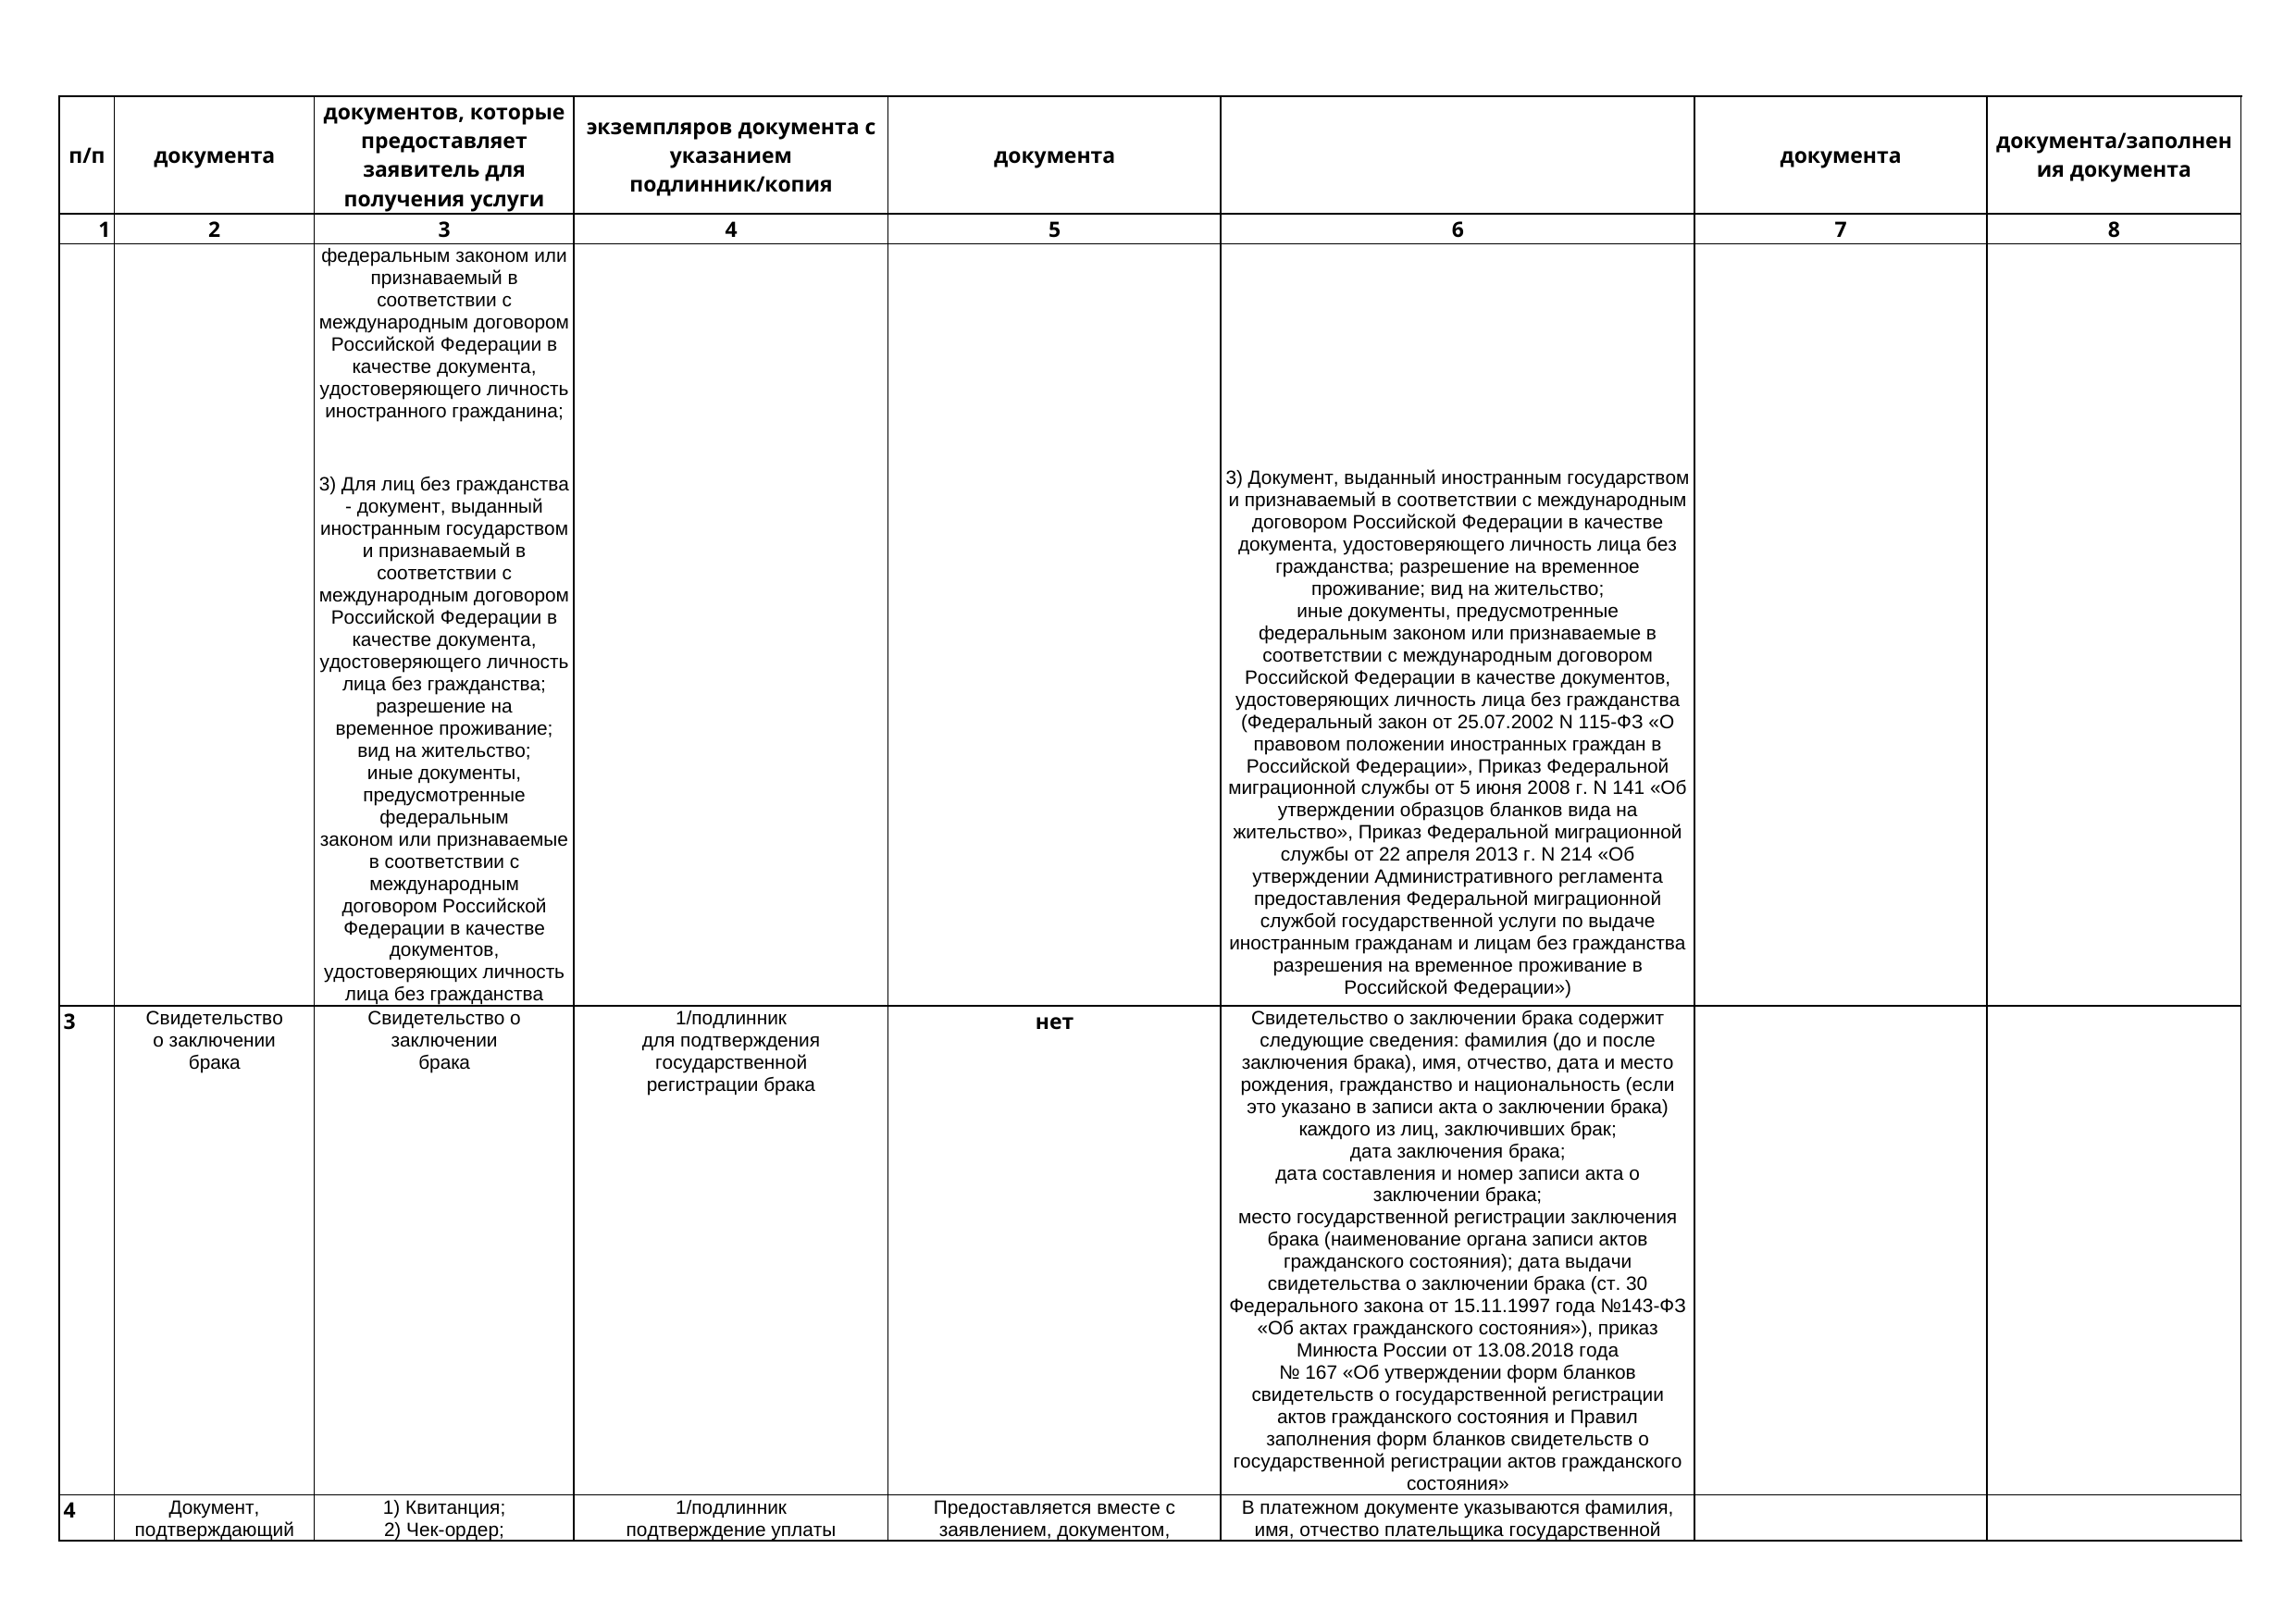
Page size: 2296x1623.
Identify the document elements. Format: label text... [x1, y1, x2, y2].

table_cell 8 [1988, 215, 2240, 243]
table_cell Свидетельство о заключении брака [315, 1007, 573, 1494]
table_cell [1222, 97, 1694, 213]
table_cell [1222, 1495, 1694, 1540]
table_cell 6 [1222, 215, 1694, 243]
table_cell 4 [575, 215, 887, 243]
table_cell 3) Документ, выданный иностранным государством и признаваемый в соответствии с международным договором Российской Федерации в качестве документа, удостоверяющего личность лица без гражданства; разрешение на временное проживание; вид на жительство; иные документы, предусмотренные федеральным законом или признаваемые в соответствии с международным договором Российской Федерации в качестве документов, удостоверяющих личность лица без гражданства (Федеральный закон от 25.07.2002 N 115-ФЗ «О правовом положении иностранных граждан в Российской Федерации», Приказ Федеральной миграционной службы от 5 июня 2008 г. N 141 «Об утверждении образцов бланков вида на жительство», Приказ Федеральной миграционной службы от 22 апреля 2013 г. N 214 «Об утверждении Административного регламента предоставления Федеральной миграционной службой государственной услуги по выдаче иностранным гражданам и лицам без гражданства разрешения на временное проживание в Российской Федерации») [1222, 244, 1694, 1005]
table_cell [1695, 97, 1986, 213]
table_cell № п/п [60, 97, 114, 213]
table_cell 4 [60, 1495, 114, 1540]
table_cell 3 [315, 215, 573, 243]
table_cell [575, 97, 887, 213]
table_cell [1695, 1007, 1986, 1494]
table_cell нет [888, 1007, 1220, 1494]
table_cell федеральным законом или признаваемый в соответствии с международным договором Российской Федерации в качестве документа, удостоверяющего личность иностранного гражданина; 3) Для лиц без гражданства - документ, выданный иностранным государством и признаваемый в соответствии с международным договором Российской Федерации в качестве документа, удостоверяющего личность лица без гражданства; разрешение на временное проживание; вид на жительство; иные документы, предусмотренные федеральным законом или признаваемые в соответствии с международным договором Российской Федерации в качестве документов, удостоверяющих личность лица без гражданства [315, 244, 573, 1005]
table_cell [60, 244, 114, 1005]
table_cell [115, 244, 314, 1005]
table_cell [1695, 244, 1986, 1005]
table_cell 5 [888, 215, 1220, 243]
table_cell Свидетельство о заключении брака содержит следующие сведения: фамилия (до и после заключения брака), имя, отчество, дата и место рождения, гражданство и национальность (если это указано в записи акта о заключении брака) каждого из лиц, заключивших брак; дата заключения брака; дата составления и номер записи акта о заключении брака; место государственной регистрации заключения брака (наименование органа записи актов гражданского состояния); дата выдачи свидетельства о заключении брака (ст. 30 Федерального закона от 15.11.1997 года №143-ФЗ «Об актах гражданского состояния»), приказ Минюста России от 13.08.2018 года № 167 «Об утверждении форм бланков свидетельств о государственной регистрации актов гражданского состояния и Правил заполнения форм бланков свидетельств о государственной регистрации актов гражданского состояния» [1222, 1007, 1694, 1494]
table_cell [315, 97, 573, 213]
table_cell [1988, 244, 2240, 1005]
table_cell 2 [115, 215, 314, 243]
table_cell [888, 97, 1220, 213]
table_cell [888, 244, 1220, 1005]
table_cell Свидетельство о заключении брака [115, 1007, 314, 1494]
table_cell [575, 1495, 887, 1540]
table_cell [1988, 97, 2240, 213]
table_cell Категория документа [115, 97, 314, 213]
table_cell 3 [60, 1007, 114, 1494]
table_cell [888, 1495, 1220, 1540]
table_cell 1 [60, 215, 114, 243]
table_cell 7 [1695, 215, 1986, 243]
table_cell [1695, 1495, 1986, 1540]
table_cell [1988, 1007, 2240, 1494]
table_cell [575, 244, 887, 1005]
table_cell [1988, 1495, 2240, 1540]
table_cell 1/подлинник для подтверждения государственной регистрации брака [575, 1007, 887, 1494]
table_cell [115, 1495, 314, 1540]
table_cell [315, 1495, 573, 1540]
